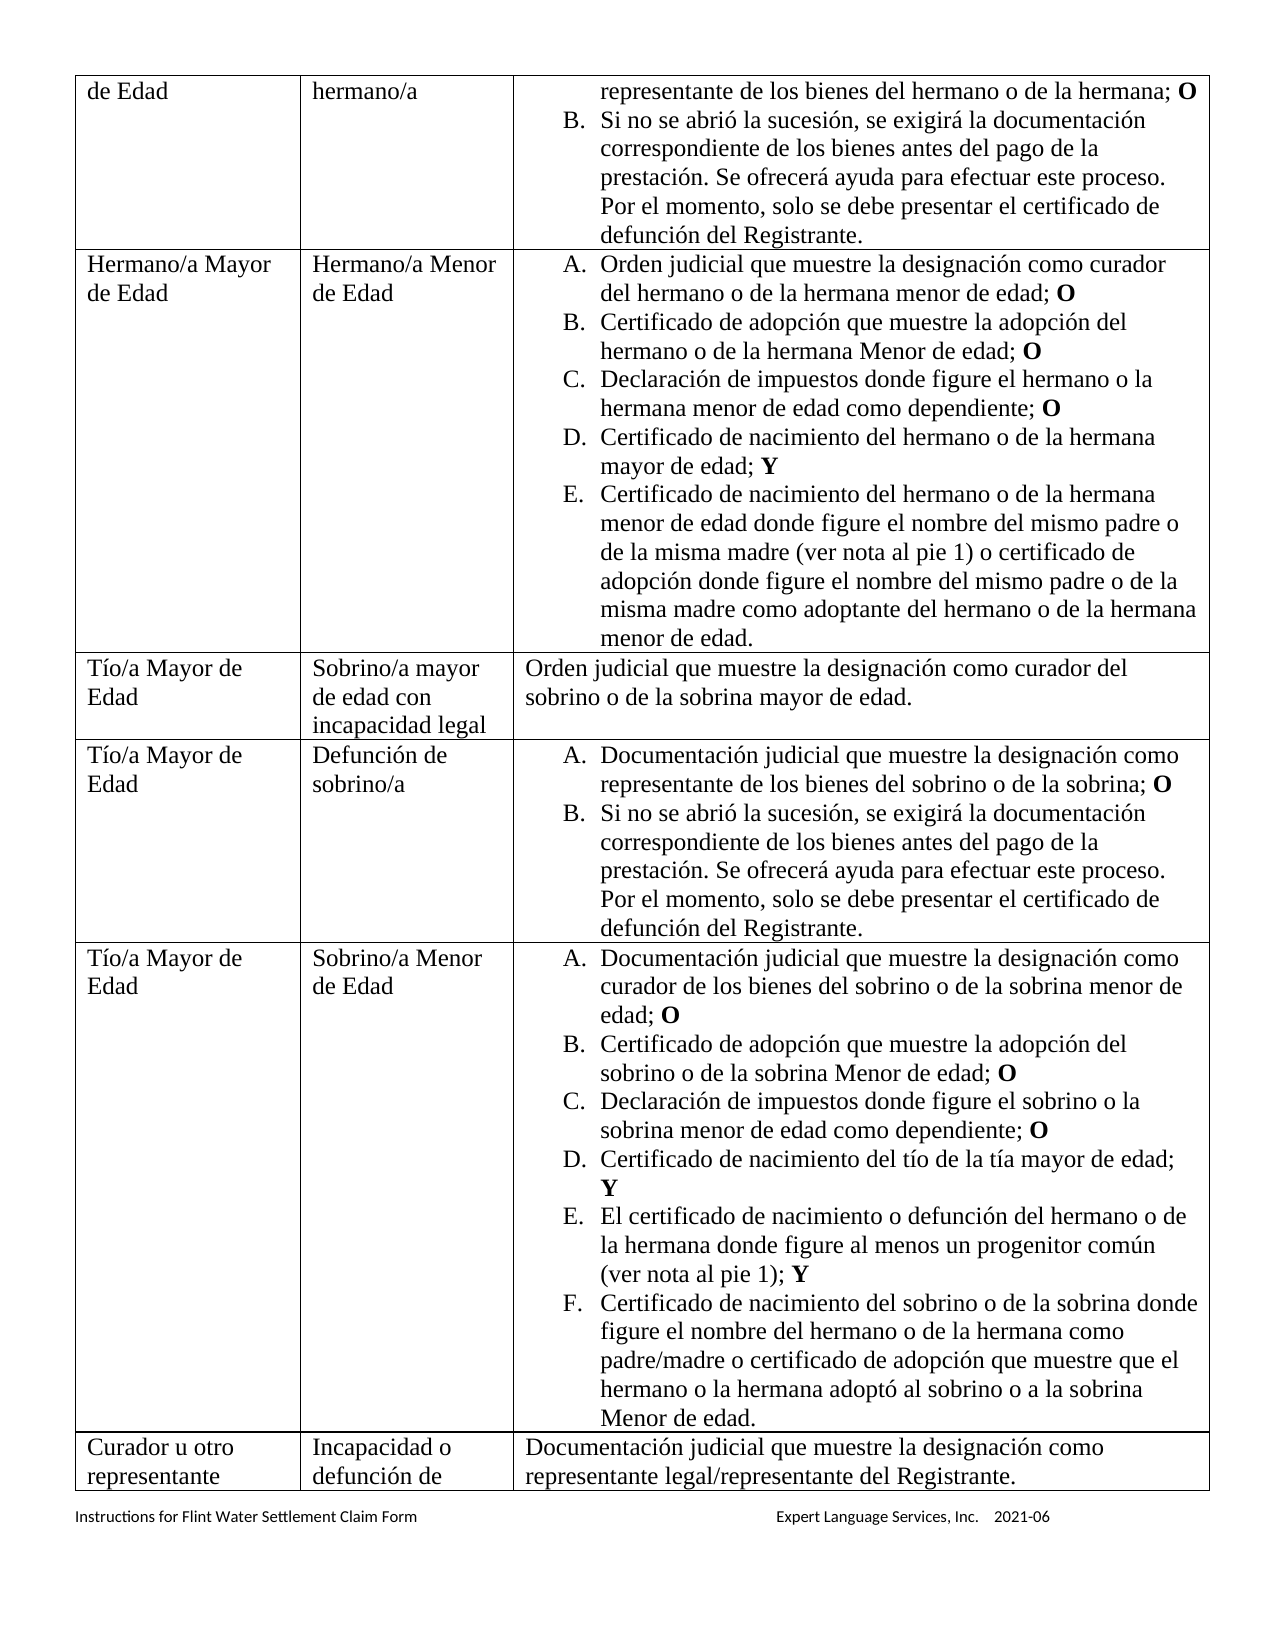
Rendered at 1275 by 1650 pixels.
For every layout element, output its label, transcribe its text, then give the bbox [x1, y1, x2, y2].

table_cell Hermano/a Mayor de Edad [76, 250, 300, 652]
table_cell Tío/a Mayor de Edad [76, 740, 300, 942]
table_cell Sobrino/a Menor de Edad [301, 943, 513, 1431]
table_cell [514, 76, 1209, 248]
table_cell Documentación judicial que muestre la designación como representante de los bienes del sobrino o de la sobrina; O Si no se abrió la sucesión, se exigirá la documentación correspondiente de los bienes antes del pago de la prestación. Se ofrecerá ayuda para efectuar este proceso. Por el momento, solo se debe presentar el certificado de defunción del Registrante. [514, 740, 1209, 942]
table_cell Hermano/a Menor de Edad [301, 250, 513, 652]
table_cell Documentación judicial que muestre la designación como curador de los bienes del sobrino o de la sobrina menor de edad; O Certificado de adopción que muestre la adopción del sobrino o de la sobrina Menor de edad; O Declaración de impuestos donde figure el sobrino o la sobrina menor de edad como dependiente; O Certificado de nacimiento del tío de la tía mayor de edad; Y El certificado de nacimiento o defunción del hermano o de la hermana donde figure al menos un progenitor común (ver nota al pie 1); Y Certificado de nacimiento del sobrino o de la sobrina donde figure el nombre del hermano o de la hermana como padre/madre o certificado de adopción que muestre que el hermano o la hermana adoptó al sobrino o a la sobrina Menor de edad. [514, 943, 1209, 1431]
table_cell Tío/a Mayor de Edad [76, 653, 300, 739]
table_cell Tío/a Mayor de Edad [76, 943, 300, 1431]
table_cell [301, 76, 513, 248]
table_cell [301, 1433, 513, 1490]
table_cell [76, 76, 300, 248]
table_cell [76, 1433, 300, 1490]
table_cell Orden judicial que muestre la designación como curador del hermano o de la hermana menor de edad; O Certificado de adopción que muestre la adopción del hermano o de la hermana Menor de edad; O Declaración de impuestos donde figure el hermano o la hermana menor de edad como dependiente; O Certificado de nacimiento del hermano o de la hermana mayor de edad; Y Certificado de nacimiento del hermano o de la hermana menor de edad donde figure el nombre del mismo padre o de la misma madre (ver nota al pie 1) o certificado de adopción donde figure el nombre del mismo padre o de la misma madre como adoptante del hermano o de la hermana menor de edad. [514, 250, 1209, 652]
table_cell Defunción de sobrino/a [301, 740, 513, 942]
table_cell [514, 1433, 1209, 1490]
table_cell Sobrino/a mayor de edad con incapacidad legal [301, 653, 513, 739]
table_cell Orden judicial que muestre la designación como curador del sobrino o de la sobrina mayor de edad. [514, 653, 1209, 739]
